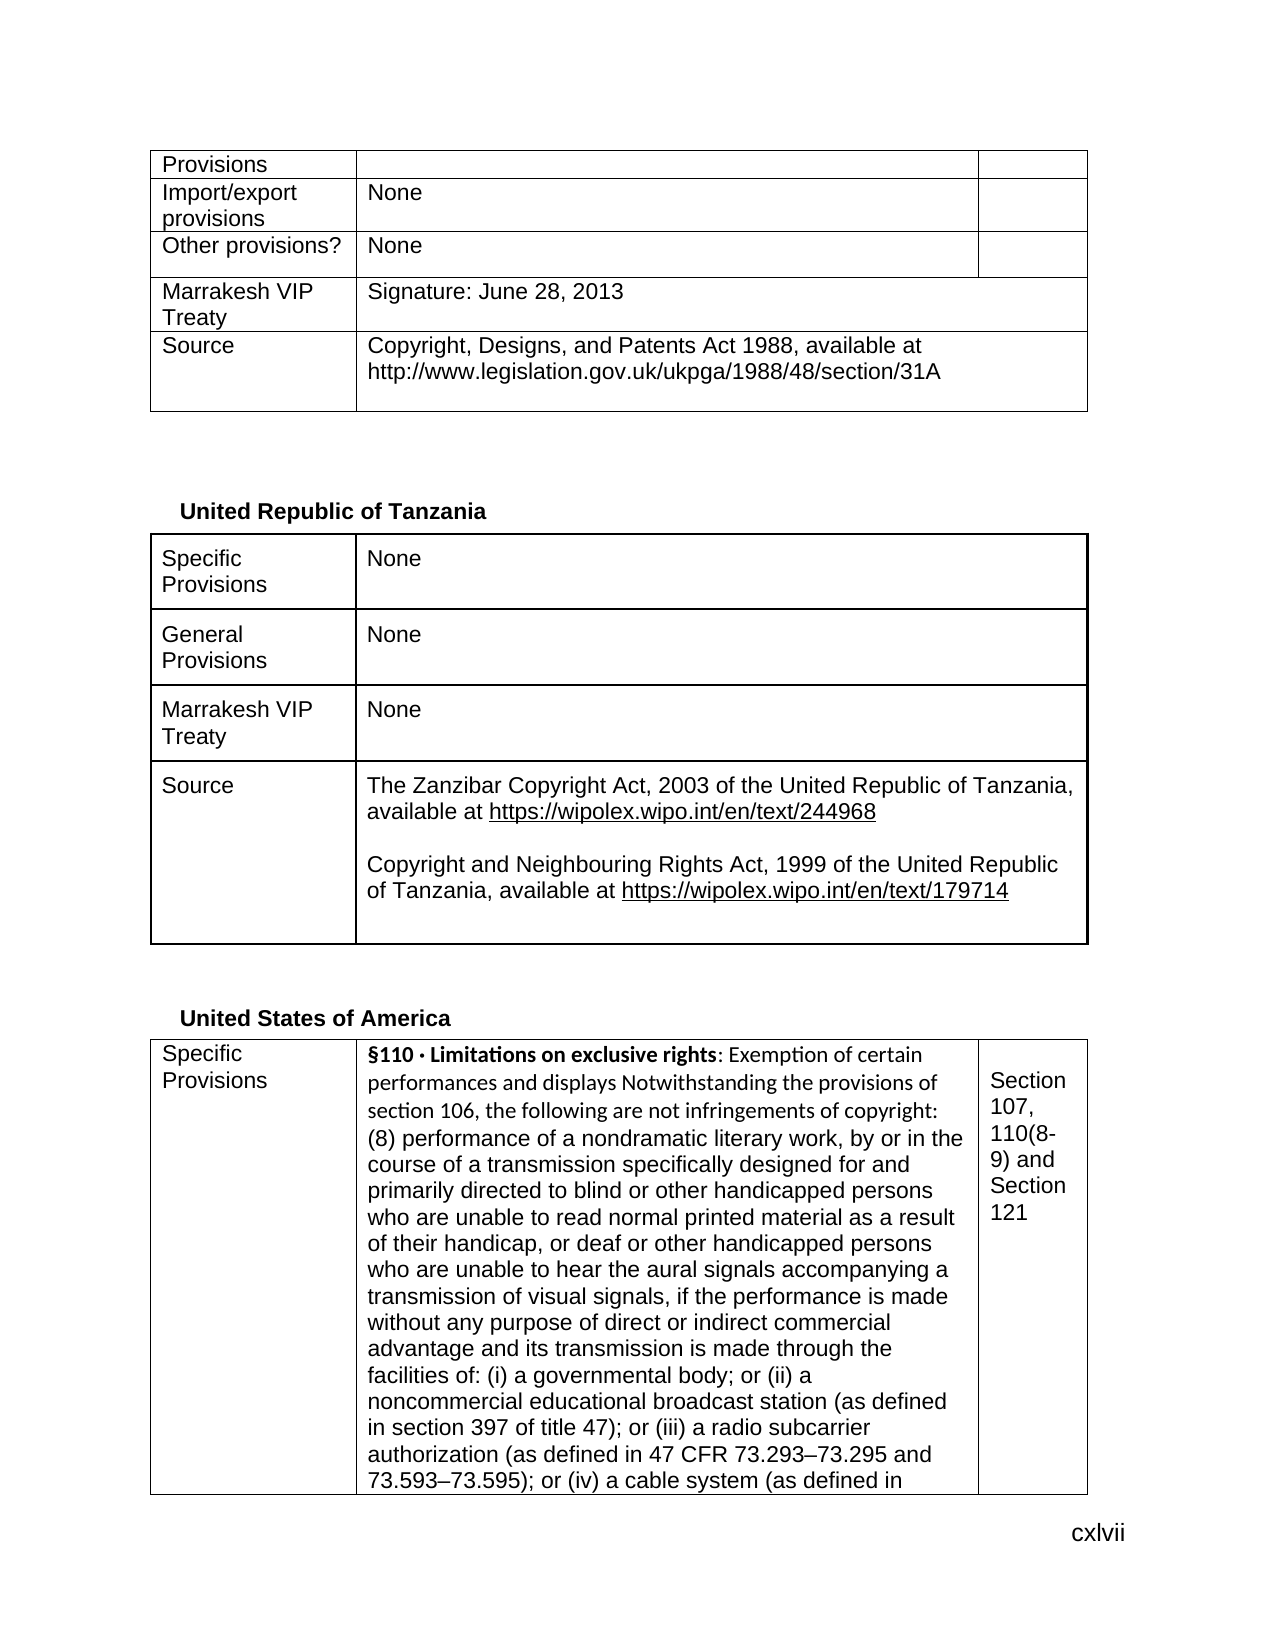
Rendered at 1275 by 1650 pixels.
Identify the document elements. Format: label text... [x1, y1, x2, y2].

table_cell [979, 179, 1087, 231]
text United States of America [179, 978, 1125, 1031]
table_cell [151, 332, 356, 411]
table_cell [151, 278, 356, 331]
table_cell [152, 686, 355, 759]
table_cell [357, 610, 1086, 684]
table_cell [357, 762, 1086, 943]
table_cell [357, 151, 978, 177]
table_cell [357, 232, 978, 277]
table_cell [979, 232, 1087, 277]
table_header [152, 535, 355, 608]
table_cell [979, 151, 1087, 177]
text United Republic of Tanzania [179, 472, 1125, 524]
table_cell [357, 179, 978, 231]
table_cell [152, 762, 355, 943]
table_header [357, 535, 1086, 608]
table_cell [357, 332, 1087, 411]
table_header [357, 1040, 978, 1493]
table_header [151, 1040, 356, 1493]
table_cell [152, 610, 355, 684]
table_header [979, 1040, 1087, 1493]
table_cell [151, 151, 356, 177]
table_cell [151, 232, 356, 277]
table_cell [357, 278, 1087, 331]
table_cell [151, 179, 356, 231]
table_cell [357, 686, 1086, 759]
